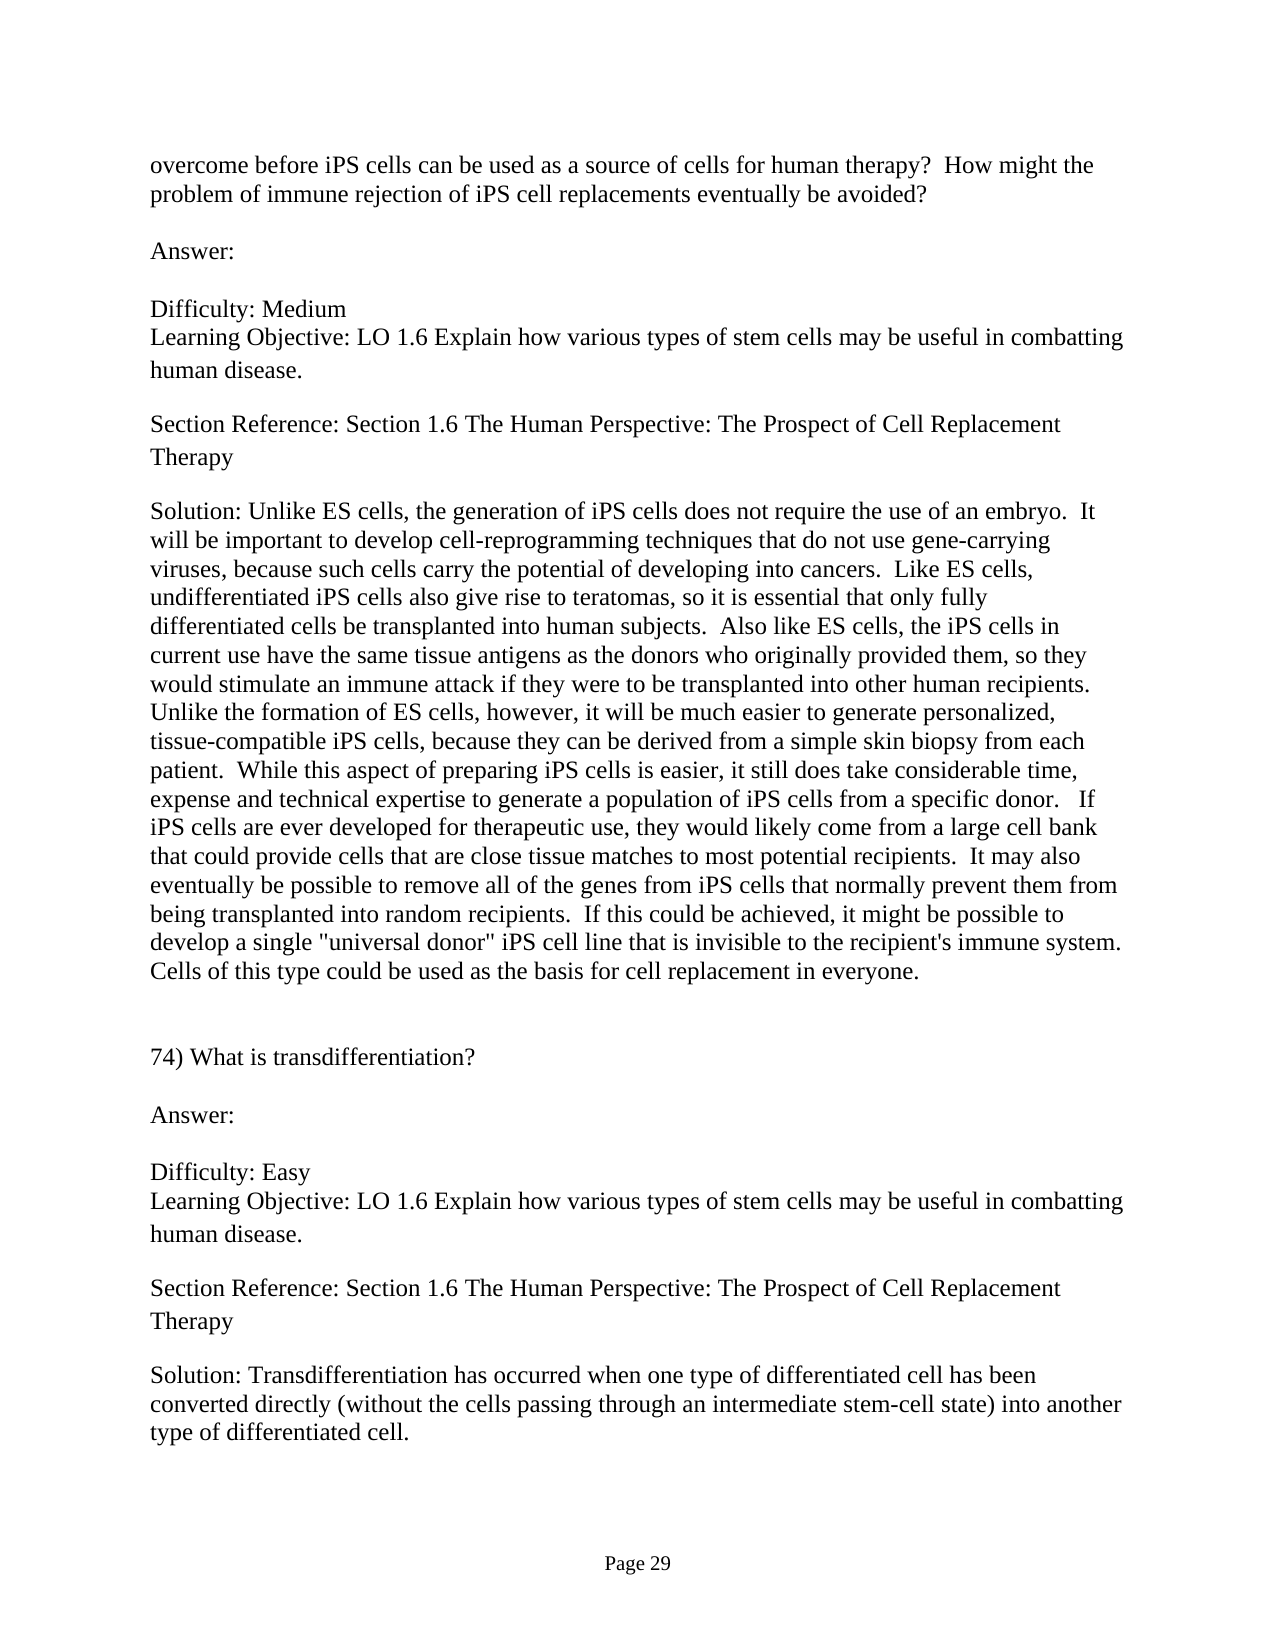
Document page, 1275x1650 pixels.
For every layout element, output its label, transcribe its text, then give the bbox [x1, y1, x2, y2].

text Answer: [150, 1100, 1125, 1129]
text Learning Objective: LO 1.6 Explain how various types of stem cells may be useful in combatting human disease. [150, 1186, 1125, 1248]
text Answer: [150, 236, 1125, 265]
text Solution: Transdifferentiation has occurred when one type of differentiated cell has been converted directly (without the cells passing through an intermediate stem-cell state) into another type of differentiated cell. [150, 1360, 1125, 1446]
text Learning Objective: LO 1.6 Explain how various types of stem cells may be useful in combatting human disease. [150, 322, 1125, 384]
text Difficulty: Easy [150, 1157, 1125, 1186]
text 74) What is transdifferentiation? [150, 1042, 1125, 1071]
text Solution: Unlike ES cells, the generation of iPS cells does not require the use of an embryo. It will be important to develop cell-reprogramming techniques that do not use gene-carrying viruses, because such cells carry the potential of developing into cancers. Like ES cells, undifferentiated iPS cells also give rise to teratomas, so it is essential that only fully differentiated cells be transplanted into human subjects. Also like ES cells, the iPS cells in current use have the same tissue antigens as the donors who originally provided them, so they would stimulate an immune attack if they were to be transplanted into other human recipients. Unlike the formation of ES cells, however, it will be much easier to generate personalized, tissue-compatible iPS cells, because they can be derived from a simple skin biopsy from each patient. While this aspect of preparing iPS cells is easier, it still does take considerable time, expense and technical expertise to generate a population of iPS cells from a specific donor. If iPS cells are ever developed for therapeutic use, they would likely come from a large cell bank that could provide cells that are close tissue matches to most potential recipients. It may also eventually be possible to remove all of the genes from iPS cells that normally prevent them from being transplanted into random recipients. If this could be achieved, it might be possible to develop a single "universal donor" iPS cell line that is invisible to the recipient's immune system. Cells of this type could be used as the basis for cell replacement in everyone. [150, 496, 1125, 985]
text Section Reference: Section 1.6 The Human Perspective: The Prospect of Cell Replacement Therapy [150, 1273, 1125, 1335]
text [150, 150, 1125, 207]
text Section Reference: Section 1.6 The Human Perspective: The Prospect of Cell Replacement Therapy [150, 409, 1125, 471]
text Difficulty: Medium [150, 294, 1125, 322]
